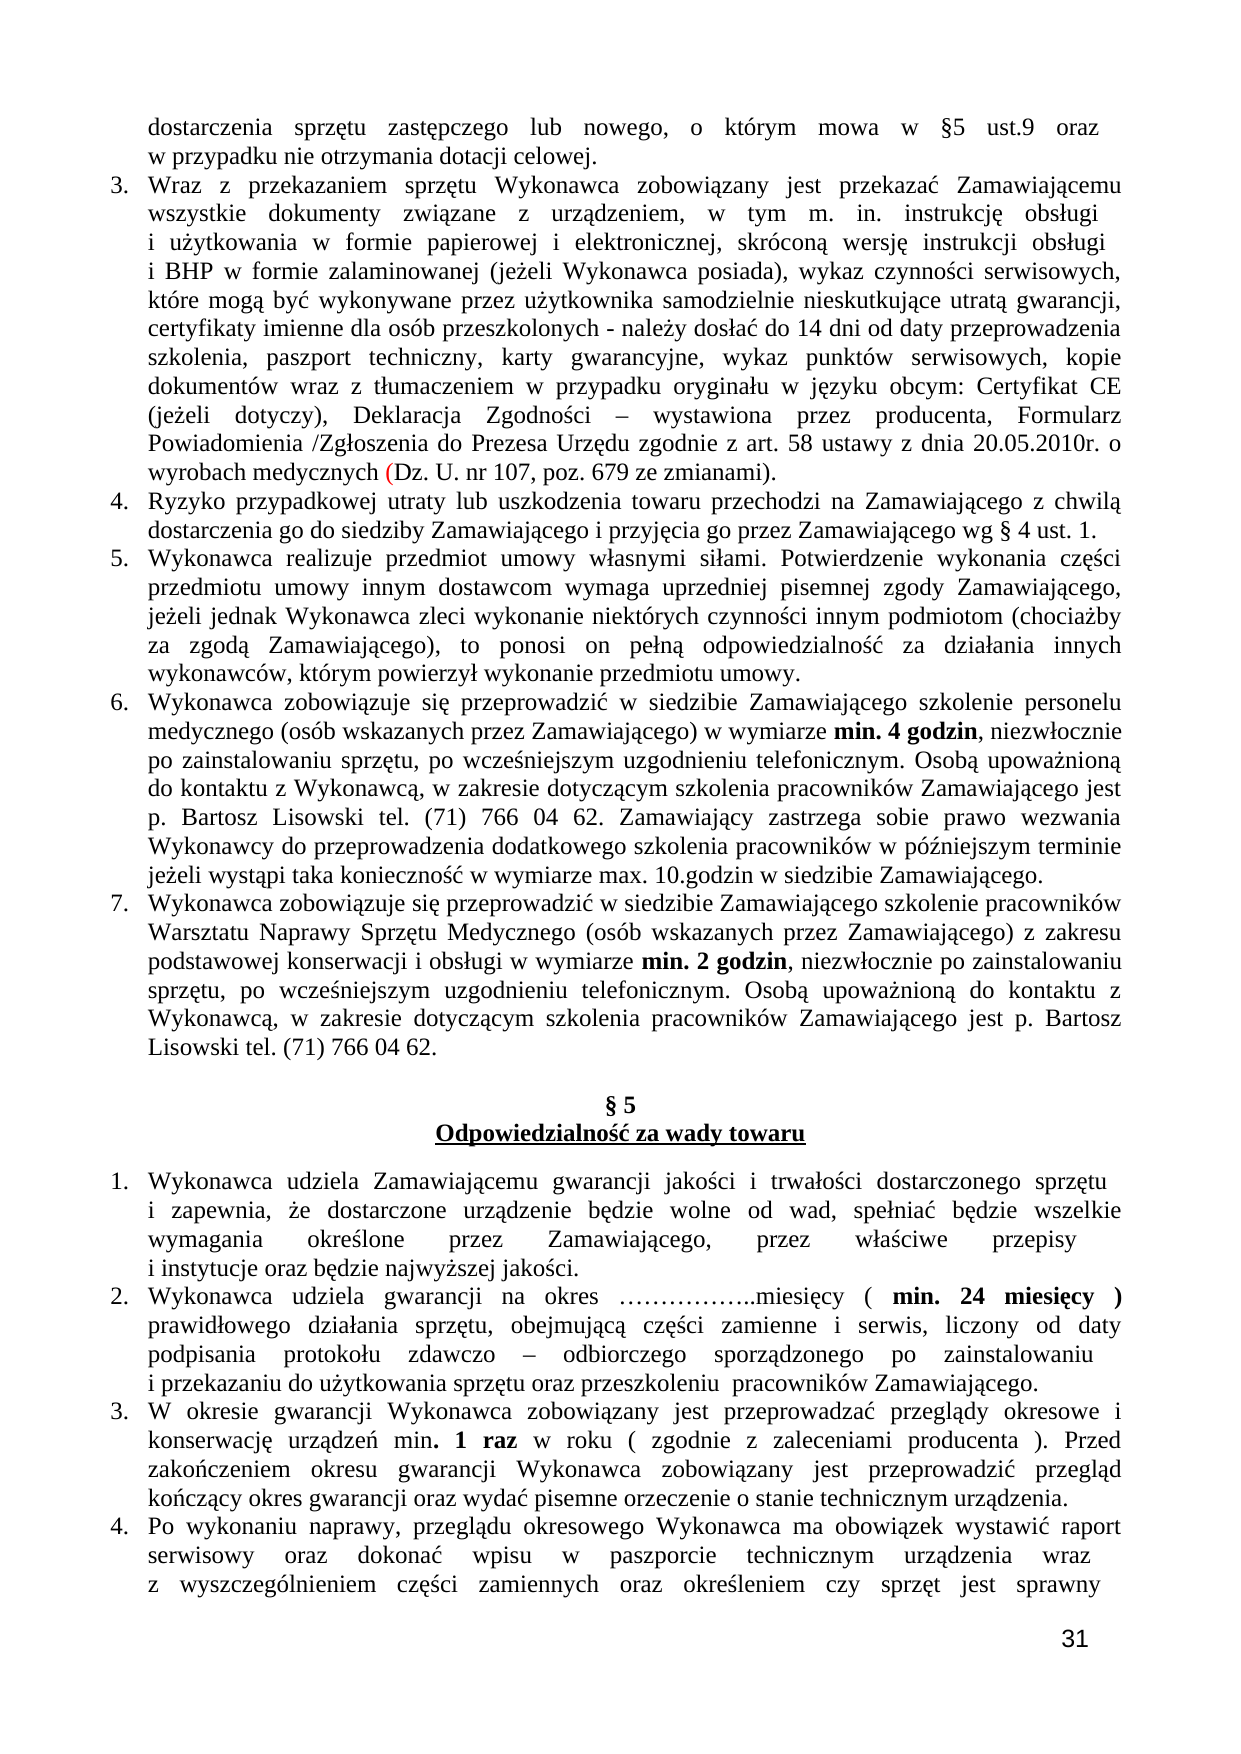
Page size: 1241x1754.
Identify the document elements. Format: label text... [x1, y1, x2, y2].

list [110, 112, 1122, 170]
list Wraz z przekazaniem sprzętu Wykonawca zobowiązany jest przekazać Zamawiającemu wszystkie dokumenty związane z urządzeniem, w tym m. in. instrukcję obsługi i użytkowania w formie papierowej i elektronicznej, skróconą wersję instrukcji obsługi i BHP w formie zalaminowanej (jeżeli Wykonawca posiada), wykaz czynności serwisowych, które mogą być wykonywane przez użytkownika samodzielnie nieskutkujące utratą gwarancji, certyfikaty imienne dla osób przeszkolonych - należy dosłać do 14 dni od daty przeprowadzenia szkolenia, paszport techniczny, karty gwarancyjne, wykaz punktów serwisowych, kopie dokumentów wraz z tłumaczeniem w przypadku oryginału w języku obcym: Certyfikat CE (jeżeli dotyczy), Deklaracja Zgodności – wystawiona przez producenta, Formularz Powiadomienia /Zgłoszenia do Prezesa Urzędu zgodnie z art. 58 ustawy z dnia 20.05.2010r. o wyrobach medycznych (Dz. U. nr 107, poz. 679 ze zmianami). [110, 170, 1122, 486]
list Wykonawca udziela gwarancji na okres ……………..miesięcy ( min. 24 miesięcy ) prawidłowego działania sprzętu, obejmującą części zamienne i serwis, liczony od daty podpisania protokołu zdawczo – odbiorczego sporządzonego po zainstalowaniu i przekazaniu do użytkowania sprzętu oraz przeszkoleniu pracowników Zamawiającego. [110, 1281, 1122, 1396]
list W okresie gwarancji Wykonawca zobowiązany jest przeprowadzać przeglądy okresowe i konserwację urządzeń min. 1 raz w roku ( zgodnie z zaleceniami producenta ). Przed zakończeniem okresu gwarancji Wykonawca zobowiązany jest przeprowadzić przegląd kończący okres gwarancji oraz wydać pisemne orzeczenie o stanie technicznym urządzenia. [110, 1396, 1122, 1511]
list Wykonawca realizuje przedmiot umowy własnymi siłami. Potwierdzenie wykonania części przedmiotu umowy innym dostawcom wymaga uprzedniej pisemnej zgody Zamawiającego, jeżeli jednak Wykonawca zleci wykonanie niektórych czynności innym podmiotom (chociażby za zgodą Zamawiającego), to ponosi on pełną odpowiedzialność za działania innych wykonawców, którym powierzył wykonanie przedmiotu umowy. [110, 543, 1122, 687]
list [110, 1511, 1122, 1598]
list Ryzyko przypadkowej utraty lub uszkodzenia towaru przechodzi na Zamawiającego z chwilą dostarczenia go do siedziby Zamawiającego i przyjęcia go przez Zamawiającego wg § 4 ust. 1. [110, 486, 1122, 543]
list Wykonawca udziela Zamawiającemu gwarancji jakości i trwałości dostarczonego sprzętu i zapewnia, że dostarczone urządzenie będzie wolne od wad, spełniać będzie wszelkie wymagania określone przez Zamawiającego, przez właściwe przepisy i instytucje oraz będzie najwyższej jakości. [110, 1166, 1122, 1281]
text Odpowiedzialność za wady towaru [118, 1118, 1122, 1147]
list Wykonawca zobowiązuje się przeprowadzić w siedzibie Zamawiającego szkolenie pracowników Warsztatu Naprawy Sprzętu Medycznego (osób wskazanych przez Zamawiającego) z zakresu podstawowej konserwacji i obsługi w wymiarze min. 2 godzin, niezwłocznie po zainstalowaniu sprzętu, po wcześniejszym uzgodnieniu telefonicznym. Osobą upoważnioną do kontaktu z Wykonawcą, w zakresie dotyczącym szkolenia pracowników Zamawiającego jest p. Bartosz Lisowski tel. (71) 766 04 62. [110, 888, 1122, 1061]
list Wykonawca zobowiązuje się przeprowadzić w siedzibie Zamawiającego szkolenie personelu medycznego (osób wskazanych przez Zamawiającego) w wymiarze min. 4 godzin, niezwłocznie po zainstalowaniu sprzętu, po wcześniejszym uzgodnieniu telefonicznym. Osobą upoważnioną do kontaktu z Wykonawcą, w zakresie dotyczącym szkolenia pracowników Zamawiającego jest p. Bartosz Lisowski tel. (71) 766 04 62. Zamawiający zastrzega sobie prawo wezwania Wykonawcy do przeprowadzenia dodatkowego szkolenia pracowników w późniejszym terminie jeżeli wystąpi taka konieczność w wymiarze max. 10.godzin w siedzibie Zamawiającego. [110, 687, 1122, 888]
text § 5 [118, 1090, 1122, 1118]
